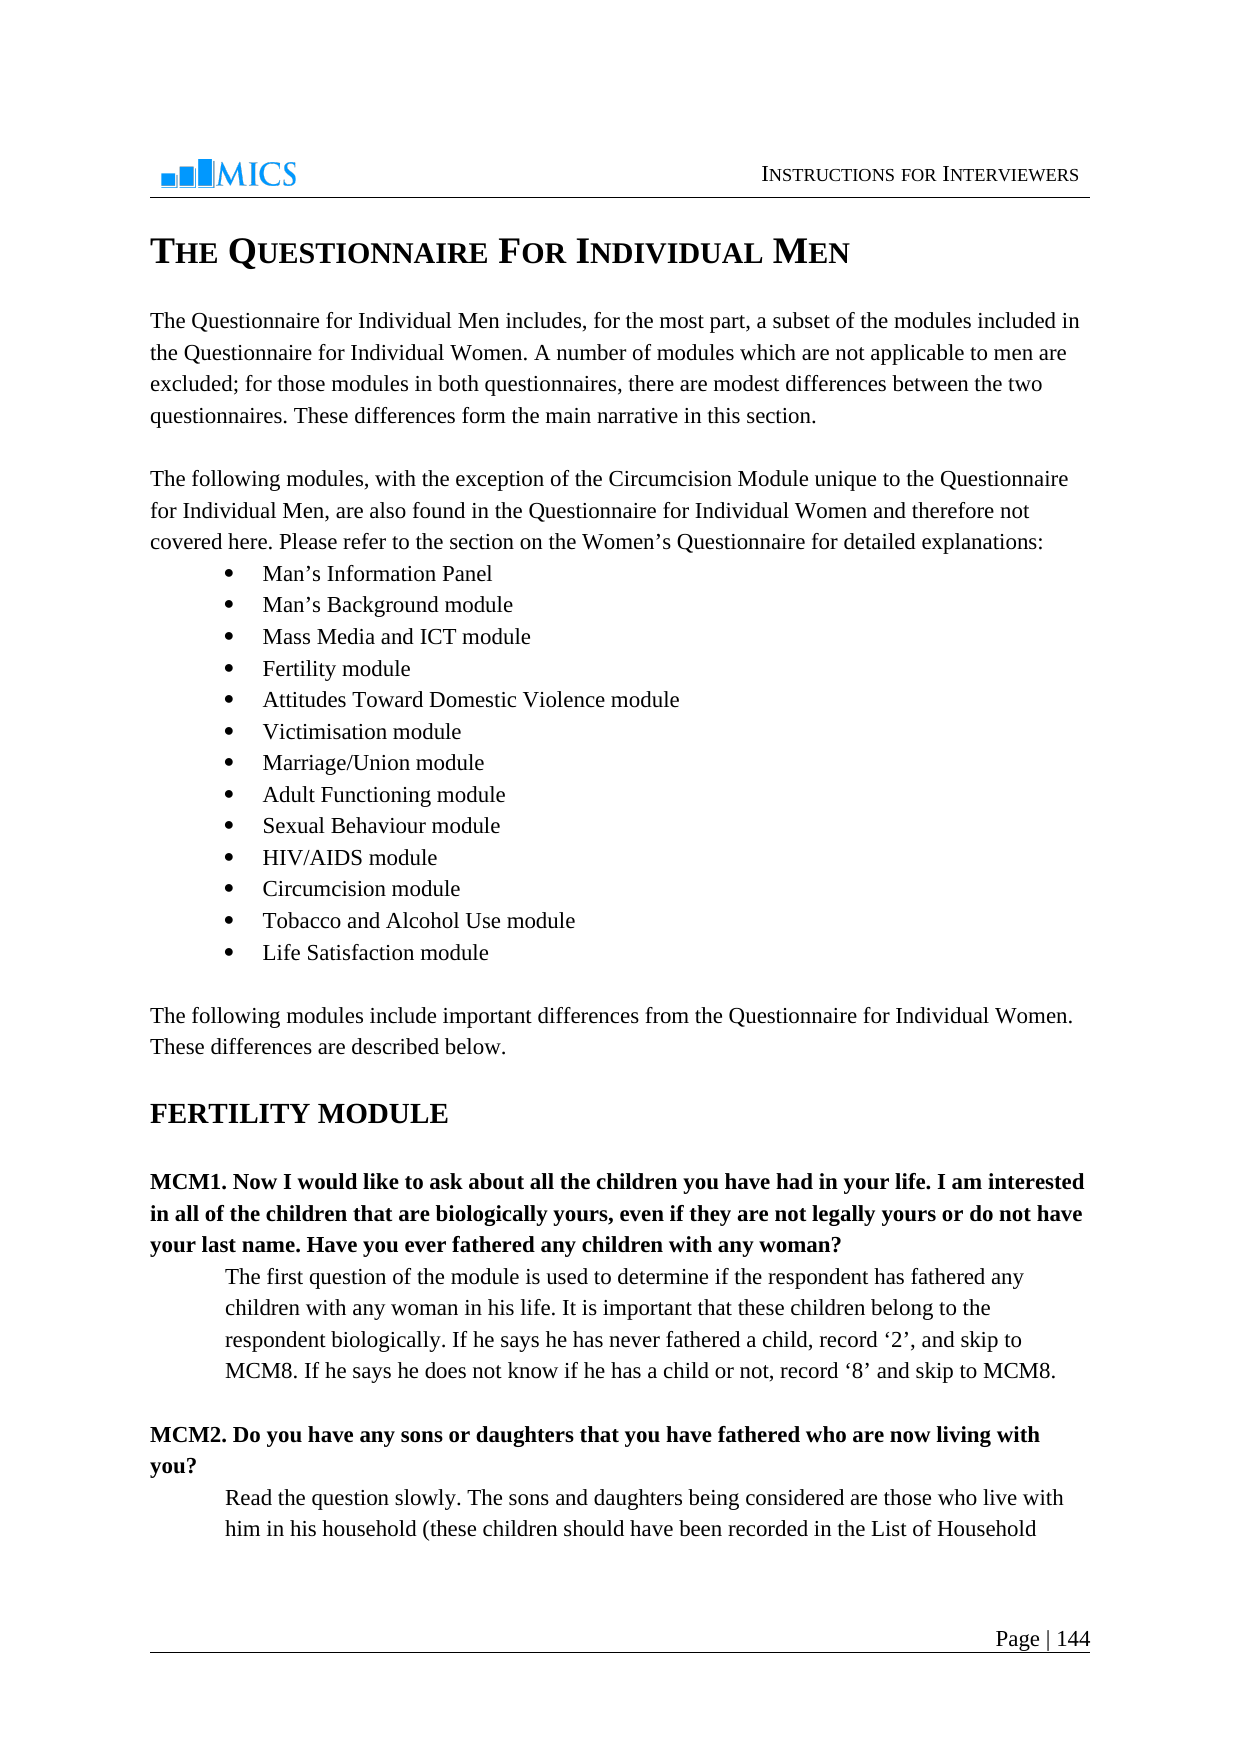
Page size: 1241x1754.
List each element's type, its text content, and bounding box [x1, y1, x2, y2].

list Mass Media and ICT module [225, 623, 1090, 649]
text MCM1. Now I would like to ask about all the children you have had in your life. I am interested in all of the children that are biologically yours, even if they are not legally yours or do not have your last name. Have you ever fathered any children with any woman? [150, 1168, 1090, 1258]
list Attitudes Toward Domestic Violence module [225, 686, 1090, 712]
text MCM2. Do you have any sons or daughters that you have fathered who are now living with you? [150, 1421, 1090, 1479]
text The following modules, with the exception of the Circumcision Module unique to the Questionnaire for Individual Men, are also found in the Questionnaire for Individual Women and therefore not covered here. Please refer to the section on the Women’s Questionnaire for detailed explanations: [150, 465, 1090, 555]
subtitle FERTILITY MODULE [150, 1096, 1090, 1130]
list Life Satisfaction module [225, 939, 1090, 965]
list Fertility module [225, 654, 1090, 681]
list Man’s Information Panel [225, 560, 1090, 586]
subtitle The Questionnaire For Individual Men [150, 228, 1090, 272]
text The following modules include important differences from the Questionnaire for Individual Women. These differences are described below. [150, 1002, 1090, 1060]
list Victimisation module [225, 718, 1090, 744]
text The first question of the module is used to determine if the respondent has fathered any children with any woman in his life. It is important that these children belong to the respondent biologically. If he says he has never fathered a child, record ‘2’, and skip to MCM8. If he says he does not know if he has a child or not, record ‘8’ and skip to MCM8. [225, 1263, 1090, 1384]
list HIV/AIDS module [225, 844, 1090, 870]
list Adult Functioning module [225, 781, 1090, 807]
list Marriage/Union module [225, 749, 1090, 776]
list Sexual Behaviour module [225, 812, 1090, 839]
list Tobacco and Alcohol Use module [225, 907, 1090, 933]
picture [161, 159, 296, 188]
text The Questionnaire for Individual Men includes, for the most part, a subset of the modules included in the Questionnaire for Individual Women. A number of modules which are not applicable to men are excluded; for those modules in both questionnaires, there are modest differences between the two questionnaires. These differences form the main narrative in this section. [150, 307, 1090, 428]
list Man’s Background module [225, 591, 1090, 618]
list Circumcision module [225, 876, 1090, 902]
